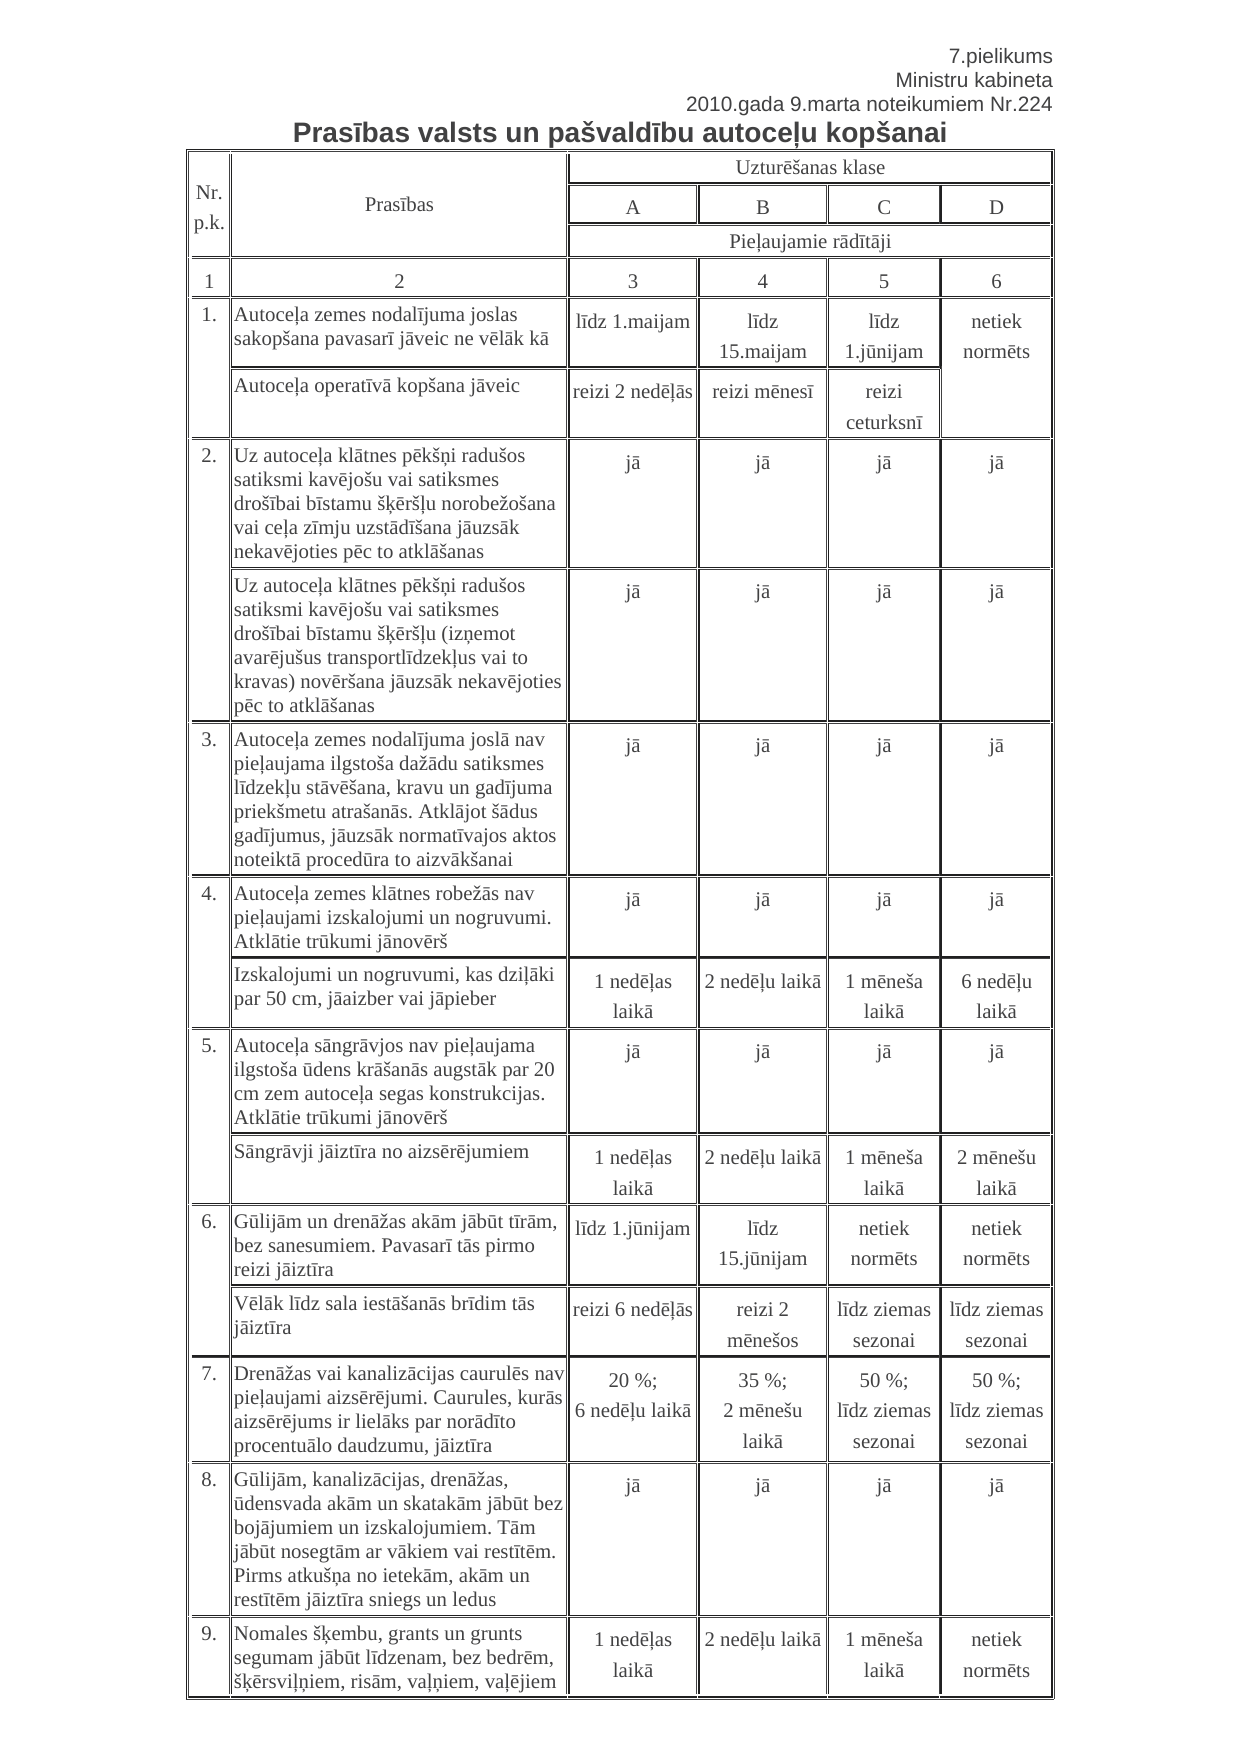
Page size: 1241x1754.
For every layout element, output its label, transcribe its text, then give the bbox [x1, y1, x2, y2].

table_cell reizi ceturksnī [829, 370, 939, 437]
table_cell reizi 6 nedēļās [570, 1288, 696, 1355]
table_cell Gūlijām un drenāžas akām jābūt tīrām, bez sanesumiem. Pavasarī tās pirmo reizi jāiztīra [232, 1206, 566, 1284]
table_cell 20 %; 6 nedēļu laikā [570, 1358, 696, 1461]
table_cell Drenāžas vai kanalizācijas caurulēs nav pieļaujami aizsērējumi. Caurules, kurās aizsērējums ir lielāks par norādīto procentuālo daudzumu, jāiztīra [232, 1358, 566, 1461]
table_cell 50 %; līdz ziemas sezonai [829, 1358, 939, 1461]
table_cell līdz 15.maijam [700, 299, 826, 366]
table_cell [231, 1615, 568, 1696]
table_cell 35 %; 2 mēnešu laikā [700, 1358, 826, 1461]
table_cell jā [829, 724, 939, 874]
table_cell Vēlāk līdz sala iestāšanās brīdim tās jāiztīra [232, 1288, 566, 1355]
table_cell Pieļaujamie rādītāji [570, 222, 1052, 256]
table_cell jā [829, 878, 939, 956]
table_cell jā [942, 874, 1052, 956]
table_cell B [700, 186, 826, 222]
table_header Prasības [231, 150, 568, 256]
table_cell jā [570, 570, 696, 720]
table_cell līdz ziemas sezonai [942, 1284, 1052, 1355]
table_cell 2. [188, 437, 231, 720]
table_cell līdz 1.jūnijam [570, 1206, 696, 1284]
table_cell Autoceļa zemes klātnes robežās nav pieļaujami izskalojumi un nogruvumi. Atklātie trūkumi jānovērš [232, 878, 566, 956]
table_cell jā [700, 1030, 826, 1132]
table_cell netiek normēts [829, 1206, 939, 1284]
table_cell reizi 2 nedēļās [570, 370, 696, 437]
table_cell D [942, 182, 1052, 222]
table_cell 8. [188, 1461, 231, 1614]
table_cell Autoceļa operatīvā kopšana jāveic [232, 370, 566, 437]
table_cell 2 nedēļu laikā [698, 1618, 828, 1696]
table_cell C [829, 186, 939, 222]
table_cell Autoceļa sāngrāvjos nav pieļaujama ilgstoša ūdens krāšanās augstāk par 20 cm zem autoceļa segas konstrukcijas. Atklātie trūkumi jānovērš [232, 1030, 566, 1132]
table_cell netiek normēts [940, 296, 1053, 437]
table_cell Autoceļa zemes nodalījuma joslas sakopšana pavasarī jāveic ne vēlāk kā [232, 299, 566, 366]
table_cell jā [570, 1030, 696, 1132]
table_cell jā [700, 878, 826, 956]
table_cell Gūlijām, kanalizācijas, drenāžas, ūdensvada akām un skatakām jābūt bez bojājumiem un izskalojumiem. Tām jābūt nosegtām ar vākiem vai restītēm. Pirms atkušņa no ietekām, akām un restītēm jāiztīra sniegs un ledus [232, 1464, 566, 1614]
table_cell līdz 1.maijam [570, 299, 696, 366]
table_cell 4 [700, 259, 826, 296]
table_cell 2 [232, 259, 566, 296]
table_cell jā [700, 440, 826, 567]
table_cell jā [570, 724, 696, 874]
table_cell jā [570, 878, 696, 956]
table_cell jā [942, 1026, 1052, 1132]
table_cell 5. [189, 1026, 229, 1203]
table_cell 3 [570, 259, 696, 296]
table_cell 9. [189, 1615, 231, 1696]
table_cell līdz 1.jūnijam [829, 299, 939, 366]
table_cell jā [942, 720, 1052, 874]
table_cell jā [700, 1464, 826, 1614]
table_cell jā [829, 570, 939, 720]
table_cell jā [700, 724, 826, 874]
table_cell Izskalojumi un nogruvumi, kas dziļāki par 50 cm, jāaizber vai jāpieber [232, 959, 566, 1026]
table_cell 1 mēneša laikā [829, 1136, 939, 1203]
table_cell 50 %; līdz ziemas sezonai [942, 1355, 1051, 1461]
table_cell netiek normēts [940, 1615, 1052, 1696]
table_cell 7. [189, 1355, 229, 1461]
table_cell jā [940, 437, 1053, 567]
table_cell reizi 2 mēnešos [700, 1288, 826, 1355]
table_cell 1 [188, 256, 231, 296]
table_cell 5 [829, 259, 939, 296]
table_cell 2 mēnešu laikā [942, 1132, 1052, 1203]
table_cell līdz ziemas sezonai [829, 1288, 939, 1355]
table_cell Uz autoceļa klātnes pēkšņi radušos satiksmi kavējošu vai satiksmes drošībai bīstamu šķēršļu (izņemot avarējušus transportlīdzekļus vai to kravas) novēršana jāuzsāk nekavējoties pēc to atklāšanas [232, 570, 566, 720]
table_cell 2 nedēļu laikā [700, 1136, 826, 1203]
table_cell 6 nedēļu laikā [942, 956, 1051, 1026]
table_cell 1 mēneša laikā [828, 1618, 940, 1696]
table_cell A [570, 186, 696, 222]
table_cell Uz autoceļa klātnes pēkšņi radušos satiksmi kavējošu vai satiksmes drošībai bīstamu šķēršļu norobežošana vai ceļa zīmju uzstādīšana jāuzsāk nekavējoties pēc to atklāšanas [232, 440, 566, 567]
table_cell 1 nedēļas laikā [570, 1136, 696, 1203]
table_cell līdz 15.jūnijam [700, 1206, 826, 1284]
table_cell Sāngrāvji jāiztīra no aizsērējumiem [232, 1136, 566, 1203]
table_cell jā [829, 1464, 939, 1614]
table_header Uzturēšanas klase [568, 152, 1051, 182]
table_cell 3. [189, 720, 229, 874]
table_cell jā [570, 440, 696, 567]
text 7.pielikums Ministru kabineta 2010.gada 9.marta noteikumiem Nr.224 [187, 44, 1053, 116]
table_cell jā [700, 570, 826, 720]
text Prasības valsts un pašvaldību autoceļu kopšanai [187, 116, 1053, 149]
table_cell Autoceļa zemes nodalījuma joslā nav pieļaujama ilgstoša dažādu satiksmes līdzekļu stāvēšana, kravu un gadījuma priekšmetu atrašanās. Atklājot šādus gadījumus, jāuzsāk normatīvajos aktos noteiktā procedūra to aizvākšanai [232, 724, 566, 874]
table_cell 6 [940, 256, 1053, 296]
table_cell reizi mēnesī [700, 370, 826, 437]
table_cell 4. [189, 874, 229, 1026]
table_cell jā [570, 1464, 696, 1614]
table_cell netiek normēts [940, 1203, 1053, 1284]
table_cell 1 nedēļas laikā [568, 1615, 698, 1696]
table_cell jā [829, 1030, 939, 1132]
table_cell jā [940, 567, 1053, 720]
table_cell jā [940, 1461, 1053, 1614]
table_cell 2 nedēļu laikā [700, 959, 826, 1026]
table_header Nr. p.k. [189, 152, 231, 256]
table_cell 1. [188, 296, 231, 437]
table_cell 1 nedēļas laikā [570, 959, 696, 1026]
table_cell 1 mēneša laikā [829, 959, 939, 1026]
table_cell jā [829, 440, 939, 567]
table_cell 6. [188, 1203, 231, 1355]
